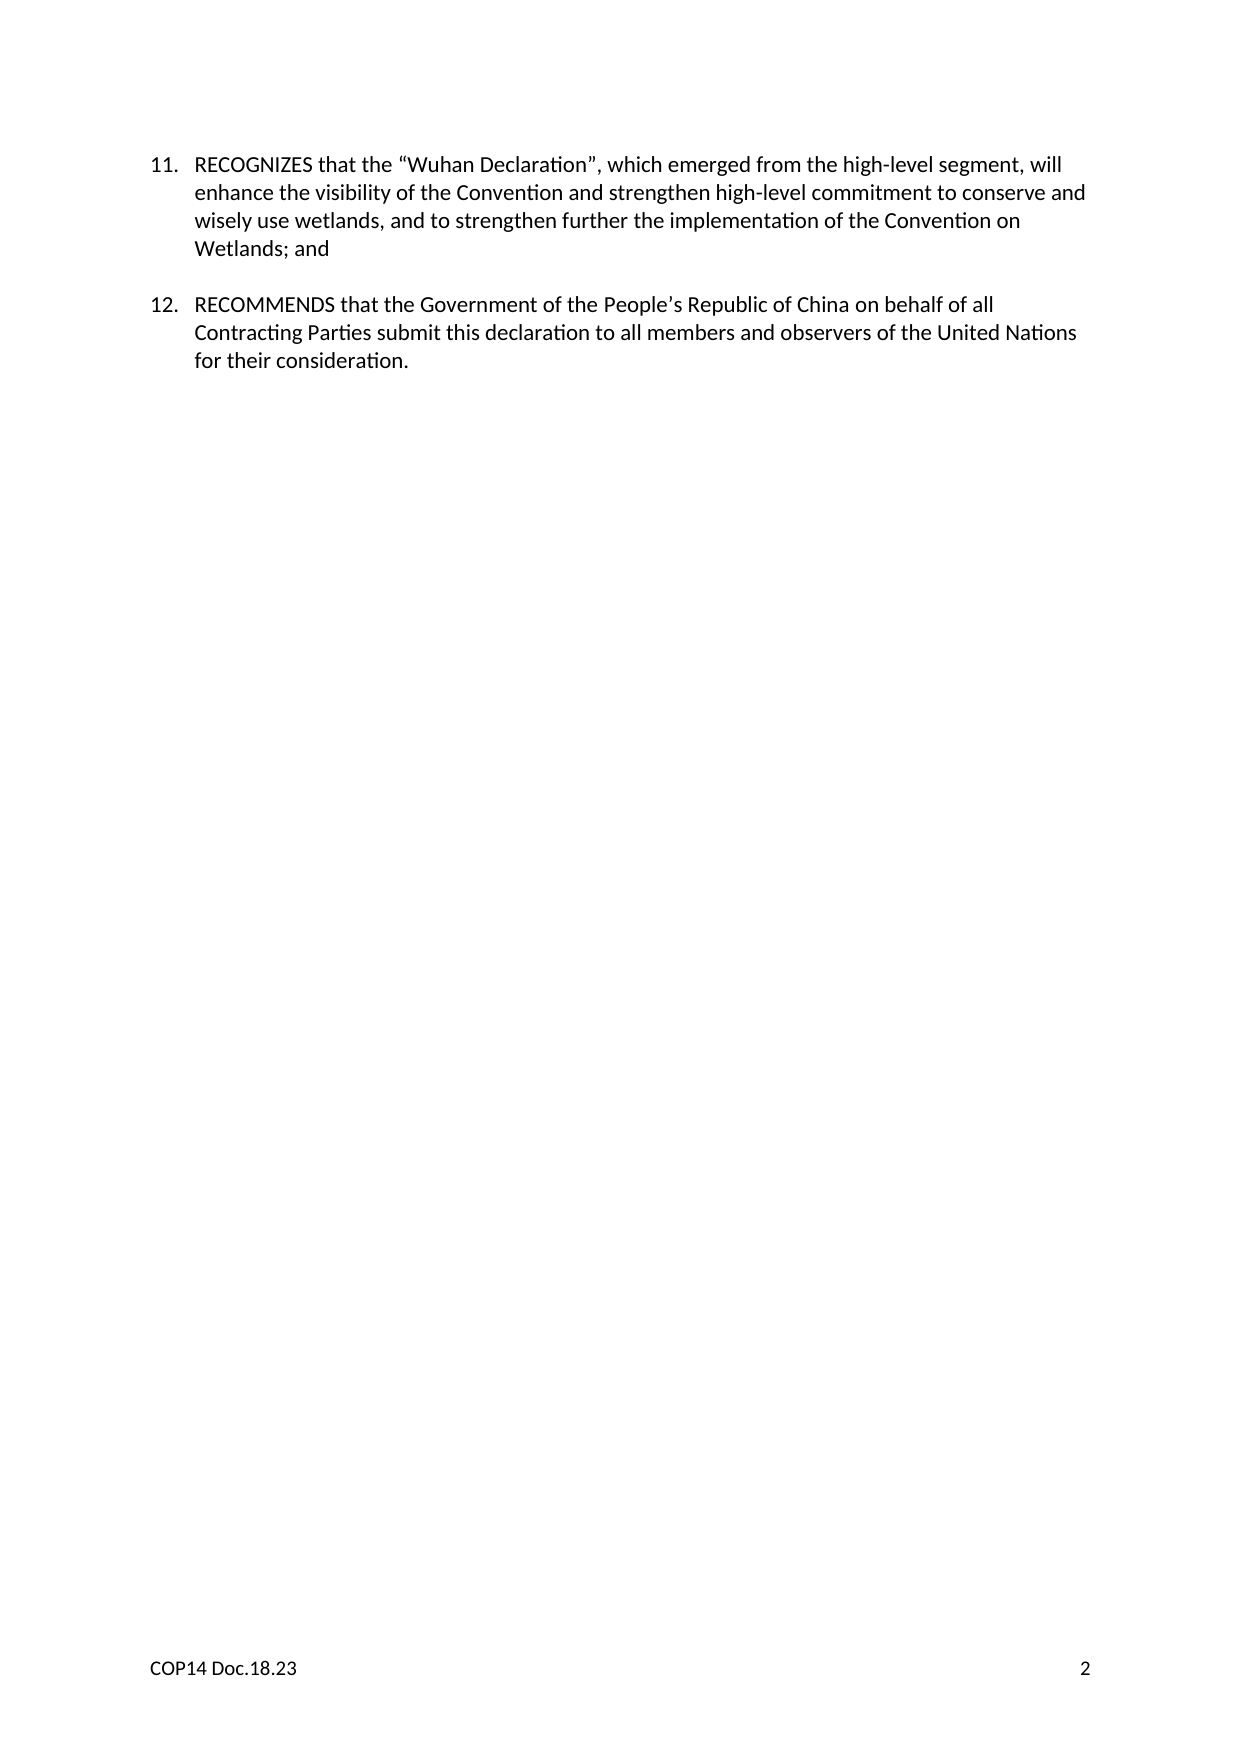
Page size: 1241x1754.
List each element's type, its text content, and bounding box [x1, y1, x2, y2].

text 11. RECOGNIZES that the “Wuhan Declaration”, which emerged from the high-level segment, will enhance the visibility of the Convention and strengthen high-level commitment to conserve and wisely use wetlands, and to strengthen further the implementation of the Convention on Wetlands; and [150, 150, 1090, 262]
text 12. RECOMMENDS that the Government of the People’s Republic of China on behalf of all Contracting Parties submit this declaration to all members and observers of the United Nations for their consideration. [150, 290, 1090, 374]
